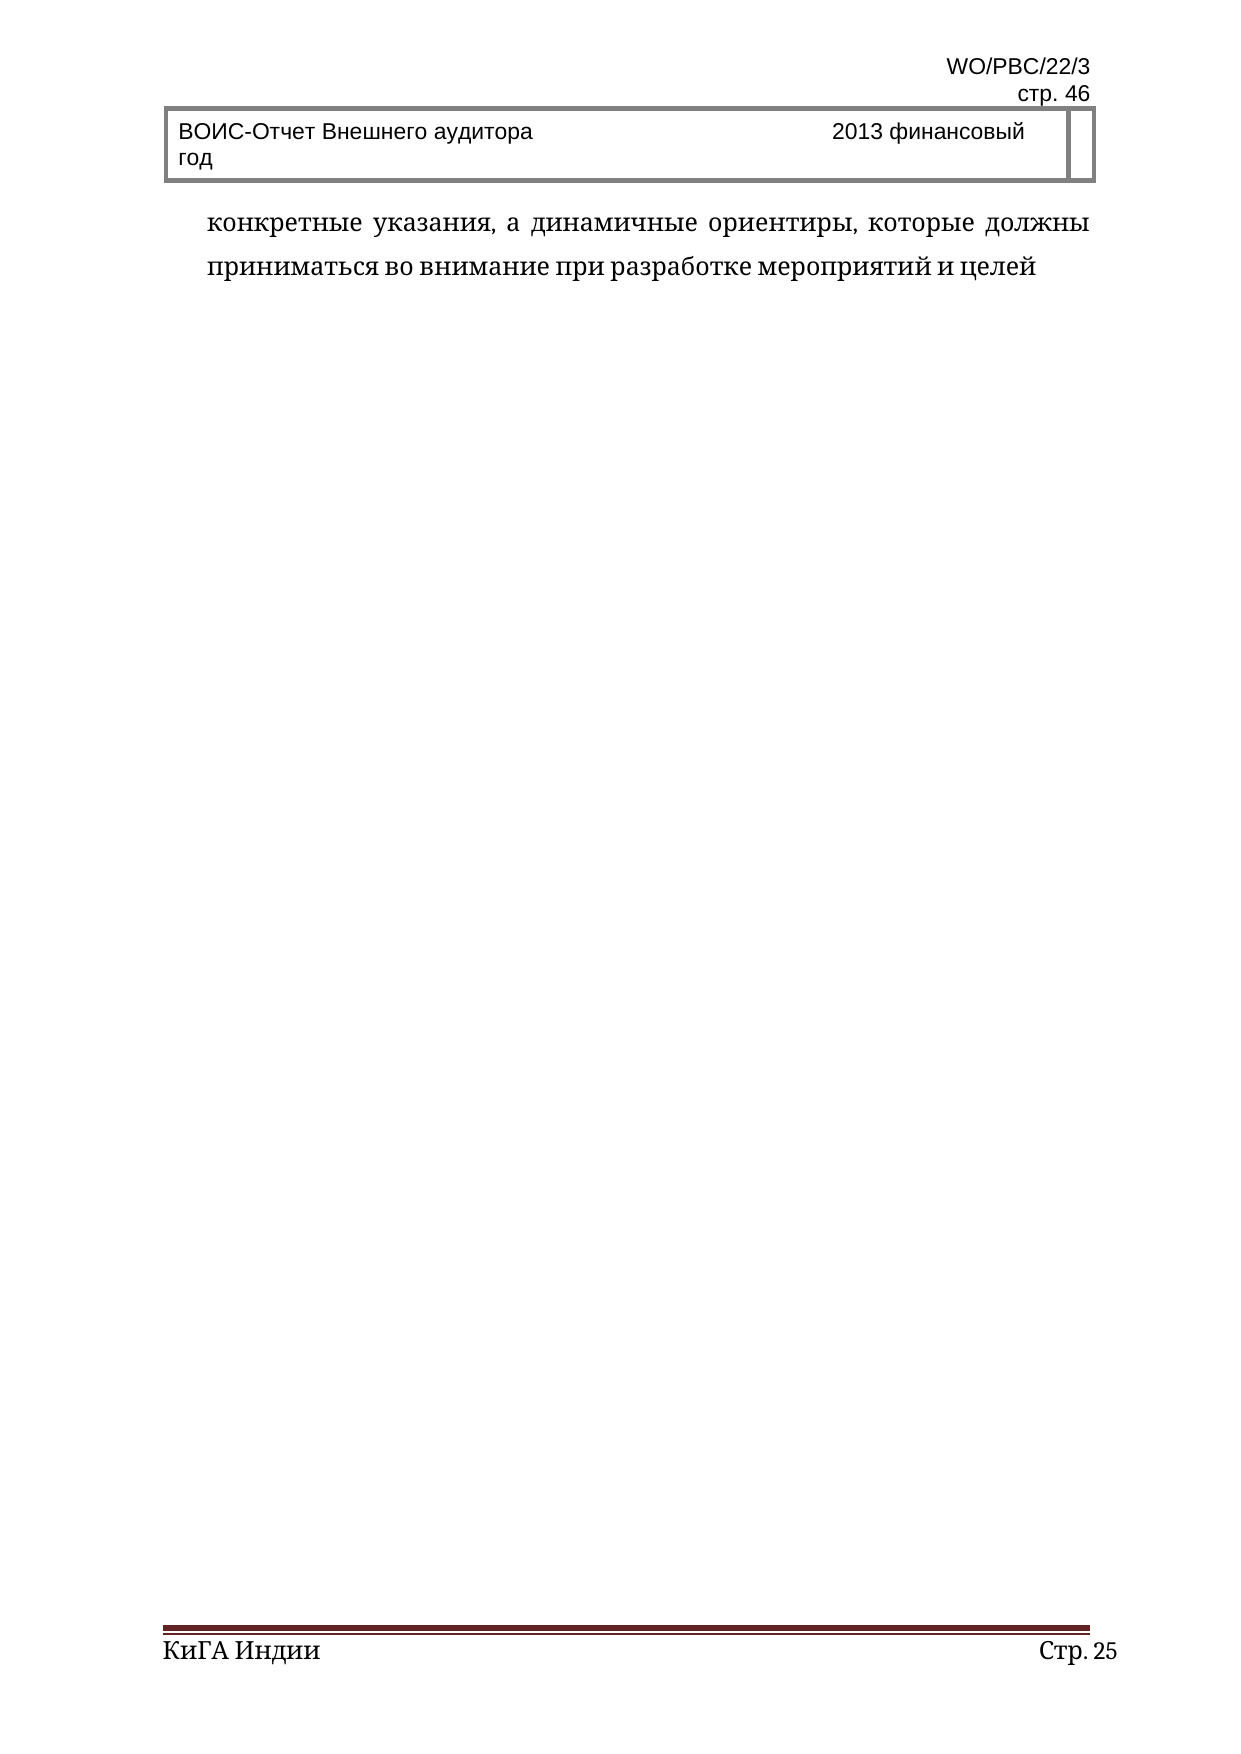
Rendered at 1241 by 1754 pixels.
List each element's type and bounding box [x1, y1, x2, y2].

list [162, 209, 1090, 281]
